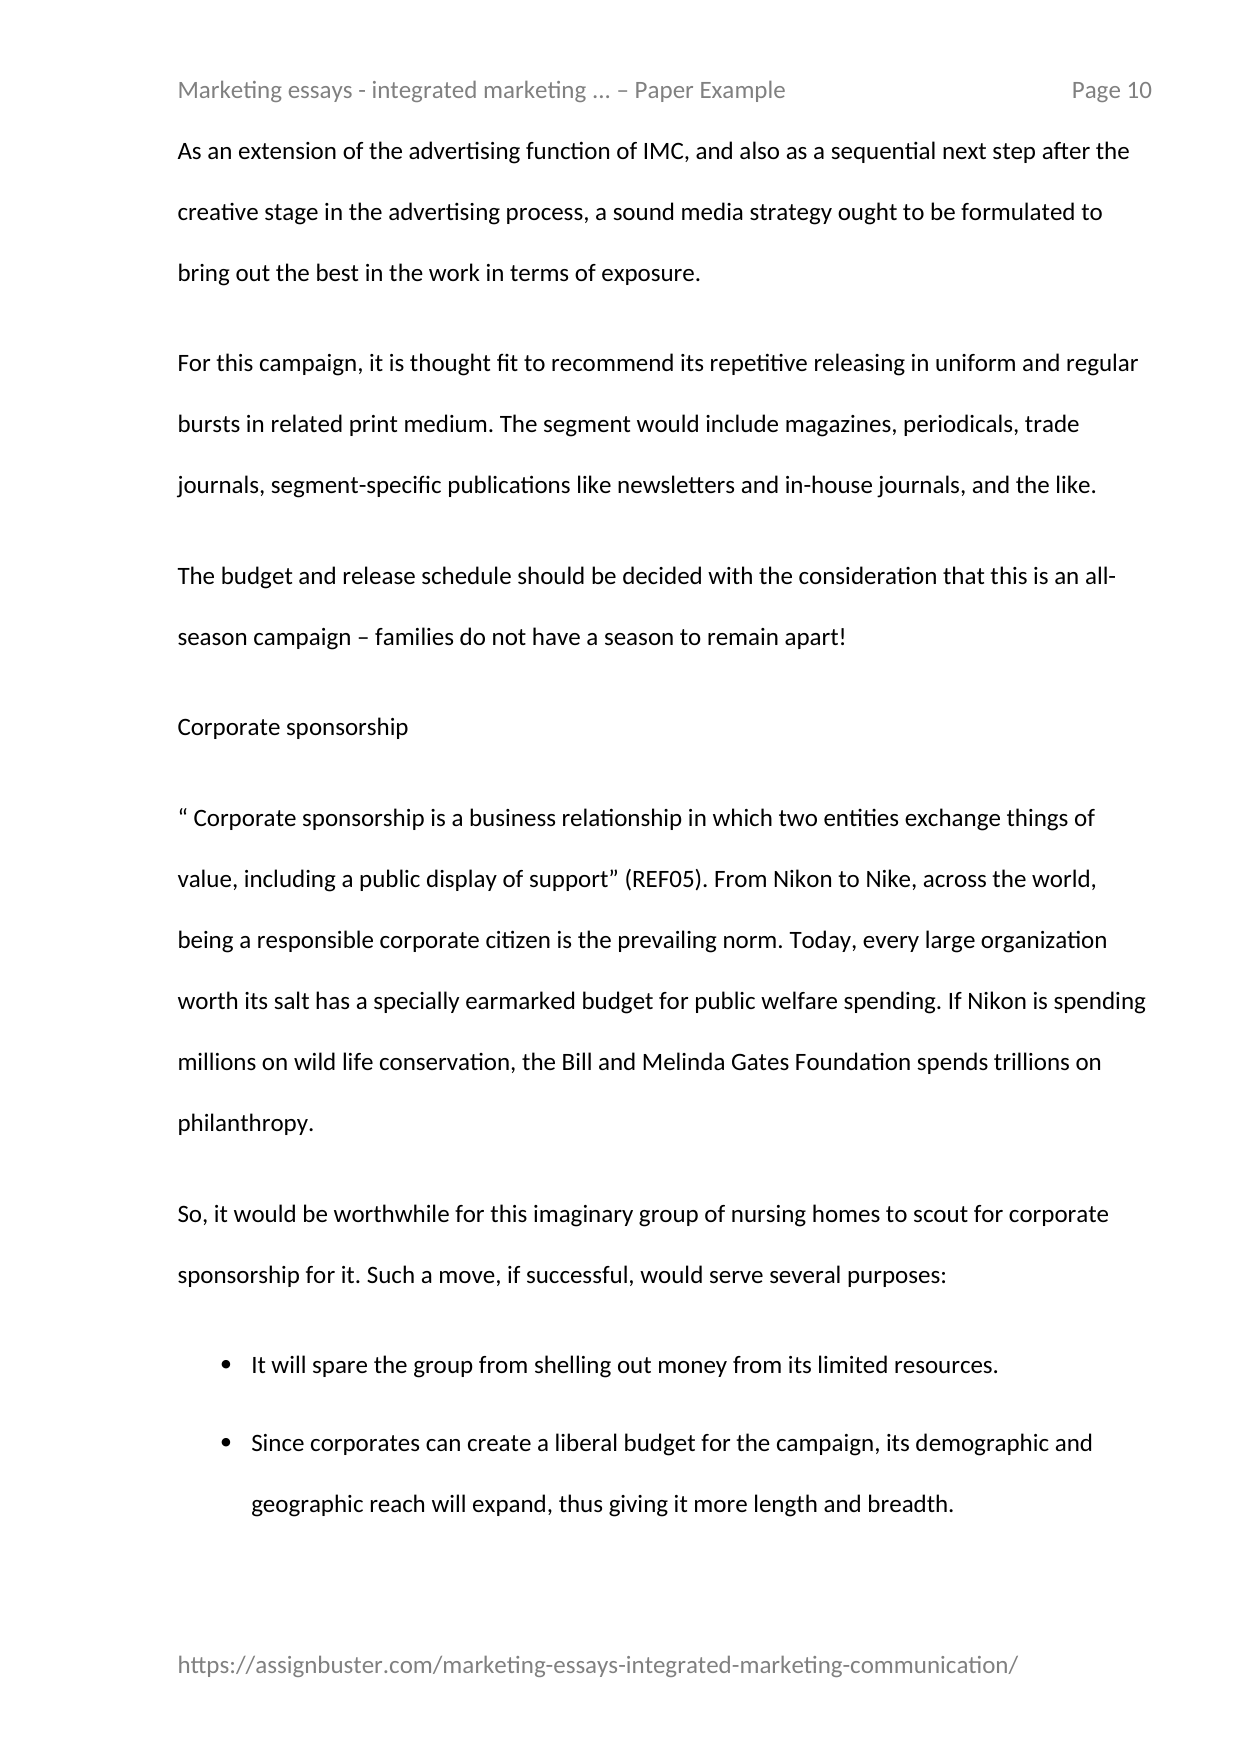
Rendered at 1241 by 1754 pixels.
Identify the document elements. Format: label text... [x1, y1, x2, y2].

text The budget and release schedule should be decided with the consideration that this is an all-season campaign – families do not have a season to remain apart! [177, 560, 1152, 652]
list It will spare the group from shelling out money from its limited resources. [222, 1349, 1152, 1380]
text For this campaign, it is thought fit to recommend its repetitive releasing in uniform and regular bursts in related print medium. The segment would include magazines, periodicals, trade journals, segment-specific publications like newsletters and in-house journals, and the like. [177, 347, 1152, 500]
text “ Corporate sponsorship is a business relationship in which two entities exchange things of value, including a public display of support” (REF05). From Nikon to Nike, across the world, being a responsible corporate citizen is the prevailing norm. Today, every large organization worth its salt has a specially earmarked budget for public welfare spending. If Nikon is spending millions on wild life conservation, the Bill and Melinda Gates Foundation spends trillions on philanthropy. [177, 802, 1152, 1138]
text As an extension of the advertising function of IMC, and also as a sequential next step after the creative stage in the advertising process, a sound media strategy ought to be formulated to bring out the best in the work in terms of exposure. [177, 135, 1152, 287]
text Corporate sponsorship [177, 712, 1152, 742]
text So, it would be worthwhile for this imaginary group of nursing homes to scout for corporate sponsorship for it. Such a move, if successful, would serve several purposes: [177, 1198, 1152, 1289]
list Since corporates can create a liberal budget for the campaign, its demographic and geographic reach will expand, thus giving it more length and breadth. [222, 1427, 1152, 1519]
